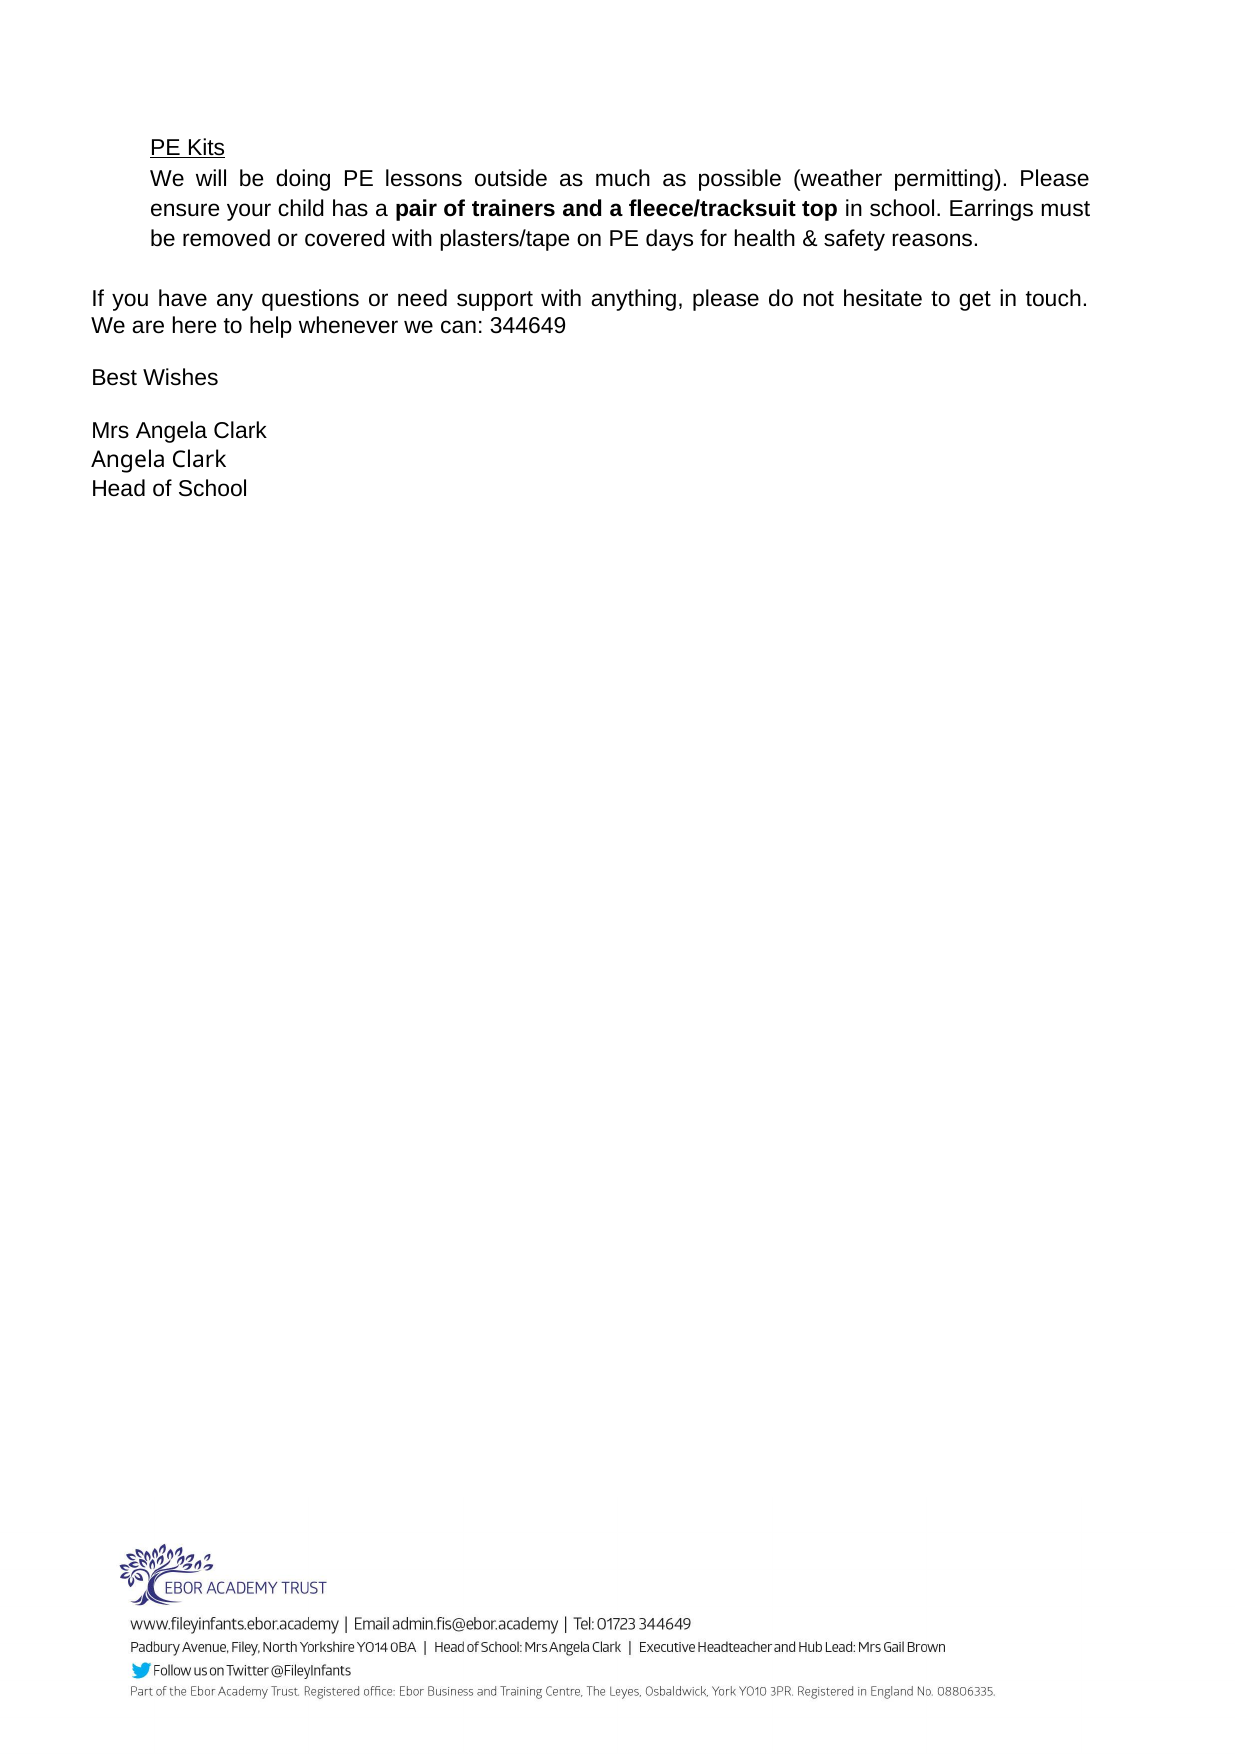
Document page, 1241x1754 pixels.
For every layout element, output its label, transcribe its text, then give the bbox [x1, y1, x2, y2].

text Best Wishes [91, 364, 1090, 391]
text We will be doing PE lessons outside as much as possible (weather permitting). Please ensure your child has a pair of trainers and a fleece/tracksuit top in school. Earrings must be removed or covered with plasters/tape on PE days for health & safety reasons. [150, 164, 1090, 251]
text Mrs Angela Clark [91, 417, 1090, 443]
text If you have any questions or need support with anything, please do not hesitate to get in touch. We are here to help whenever we can: 344649 [91, 285, 1090, 338]
picture [0, 1497, 1236, 1754]
text Angela Clark [91, 443, 1090, 475]
text PE Kits [150, 134, 1090, 161]
text Head of School [91, 475, 1090, 501]
